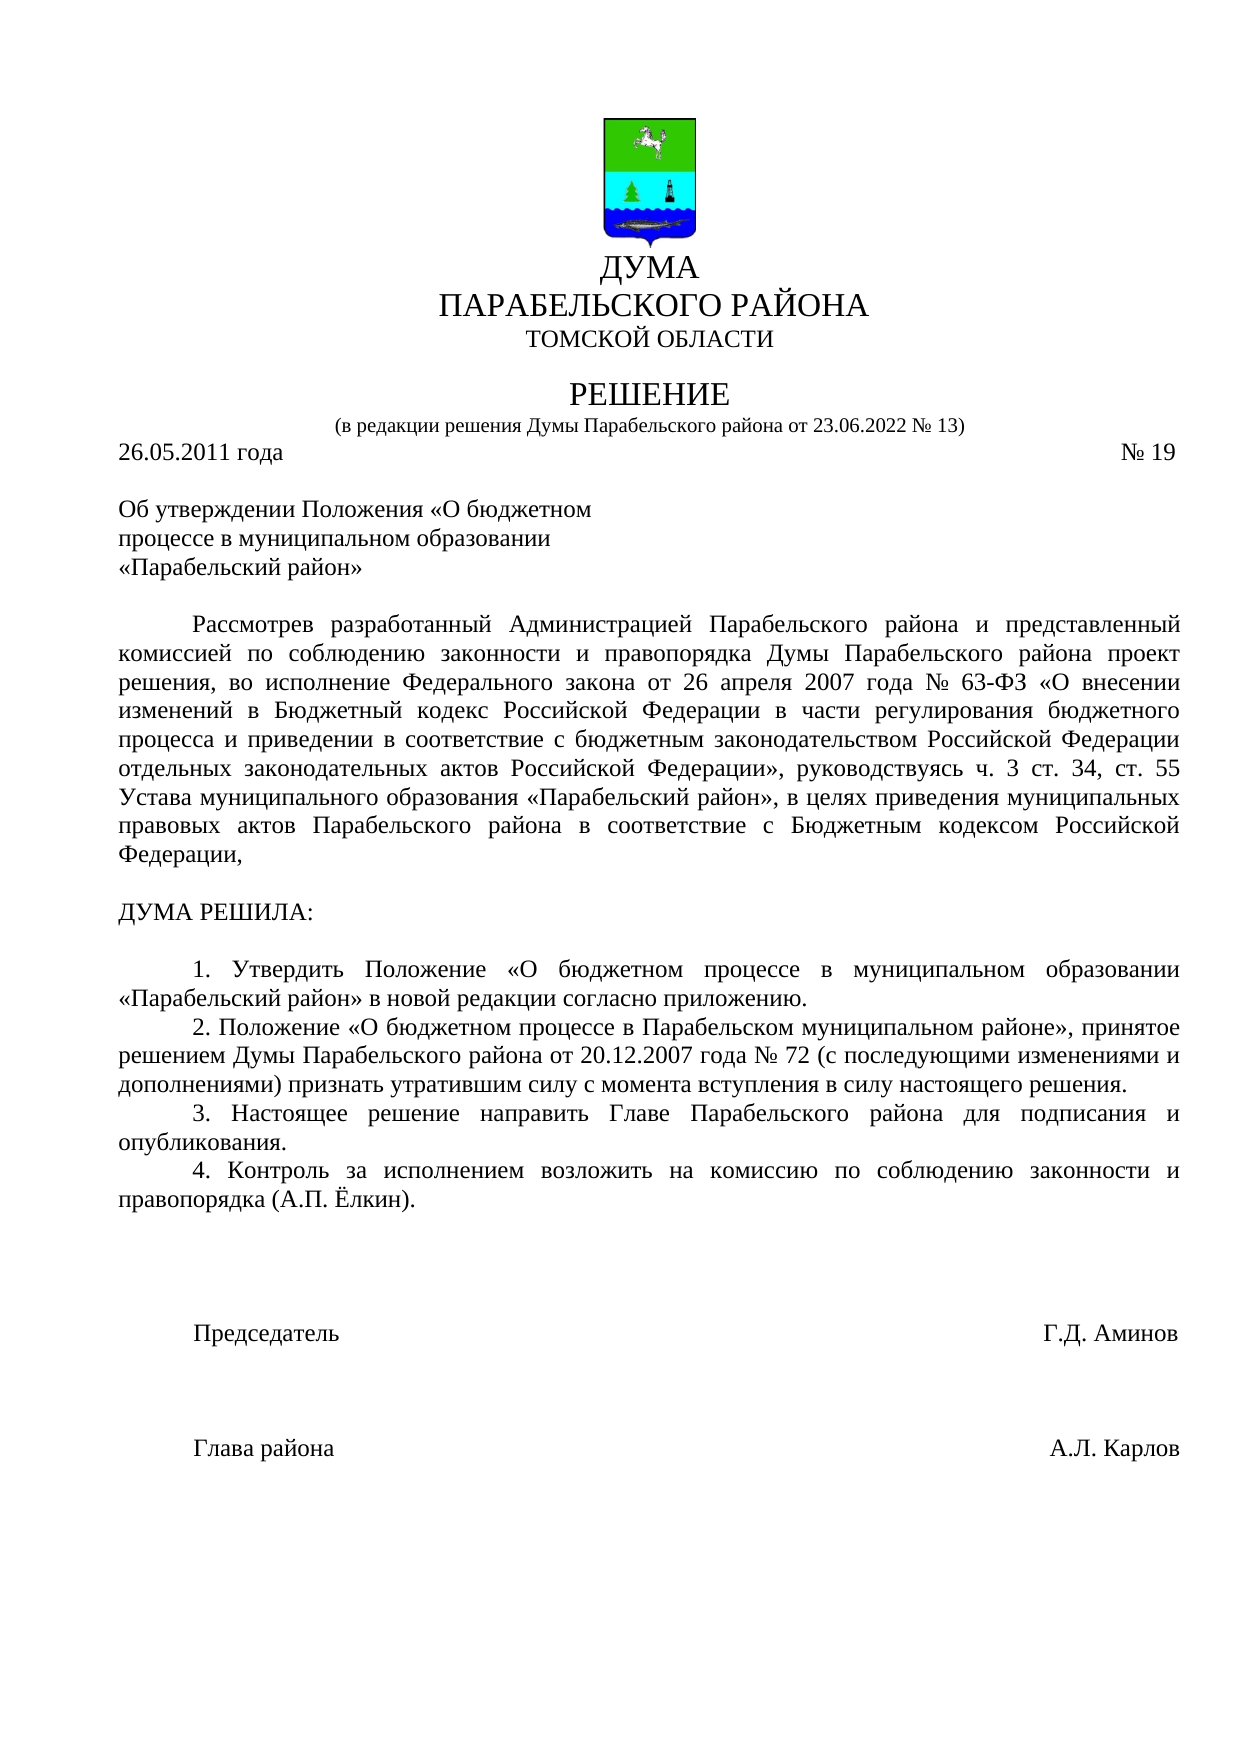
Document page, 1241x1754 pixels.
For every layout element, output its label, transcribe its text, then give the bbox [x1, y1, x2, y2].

text процессе в муниципальном образовании [118, 523, 1181, 552]
text Рассмотрев разработанный Администрацией Парабельского района и представленный комиссией по соблюдению законности и правопорядка Думы Парабельского района проект решения, во исполнение Федерального закона от 26 апреля 2007 года № 63-ФЗ «О внесении изменений в Бюджетный кодекс Российской Федерации в части регулирования бюджетного процесса и приведении в соответствие с бюджетным законодательством Российской Федерации отдельных законодательных актов Российской Федерации», руководствуясь ч. 3 ст. 34, ст. 55 Устава муниципального образования «Парабельский район», в целях приведения муниципальных правовых актов Парабельского района в соответствие с Бюджетным кодексом Российской Федерации, [118, 609, 1181, 868]
picture [603, 118, 696, 248]
text ТОМСКОЙ ОБЛАСТИ [118, 324, 1181, 353]
text 26.05.2011 года № 19 [118, 437, 1181, 465]
text ДУМА РЕШИЛА: [118, 897, 1181, 925]
text Председатель Г.Д. Аминов [118, 1318, 1181, 1347]
subtitle РЕШЕНИЕ [118, 374, 1181, 413]
text (в редакции решения Думы Парабельского района от 23.06.2022 № 13) [118, 413, 1181, 437]
text ПАРАБЕЛЬСКОГО РАЙОНА [118, 286, 1181, 324]
text Об утверждении Положения «О бюджетном [118, 494, 1181, 523]
text 3. Настоящее решение направить Главе Парабельского района для подписания и опубликования. [118, 1098, 1181, 1155]
text Глава района А.Л. Карлов [118, 1433, 1181, 1462]
text 1. Утвердить Положение «О бюджетном процессе в муниципальном образовании «Парабельский район» в новой редакции согласно приложению. [118, 954, 1181, 1012]
text 4. Контроль за исполнением возложить на комиссию по соблюдению законности и правопорядка (А.П. Ёлкин). [118, 1155, 1181, 1213]
text ДУМА [118, 247, 1181, 286]
text «Парабельский район» [118, 552, 1181, 580]
text 2. Положение «О бюджетном процессе в Парабельском муниципальном районе», принятое решением Думы Парабельского района от 20.12.2007 года № 72 (с последующими изменениями и дополнениями) признать утратившим силу с момента вступления в силу настоящего решения. [118, 1012, 1181, 1098]
